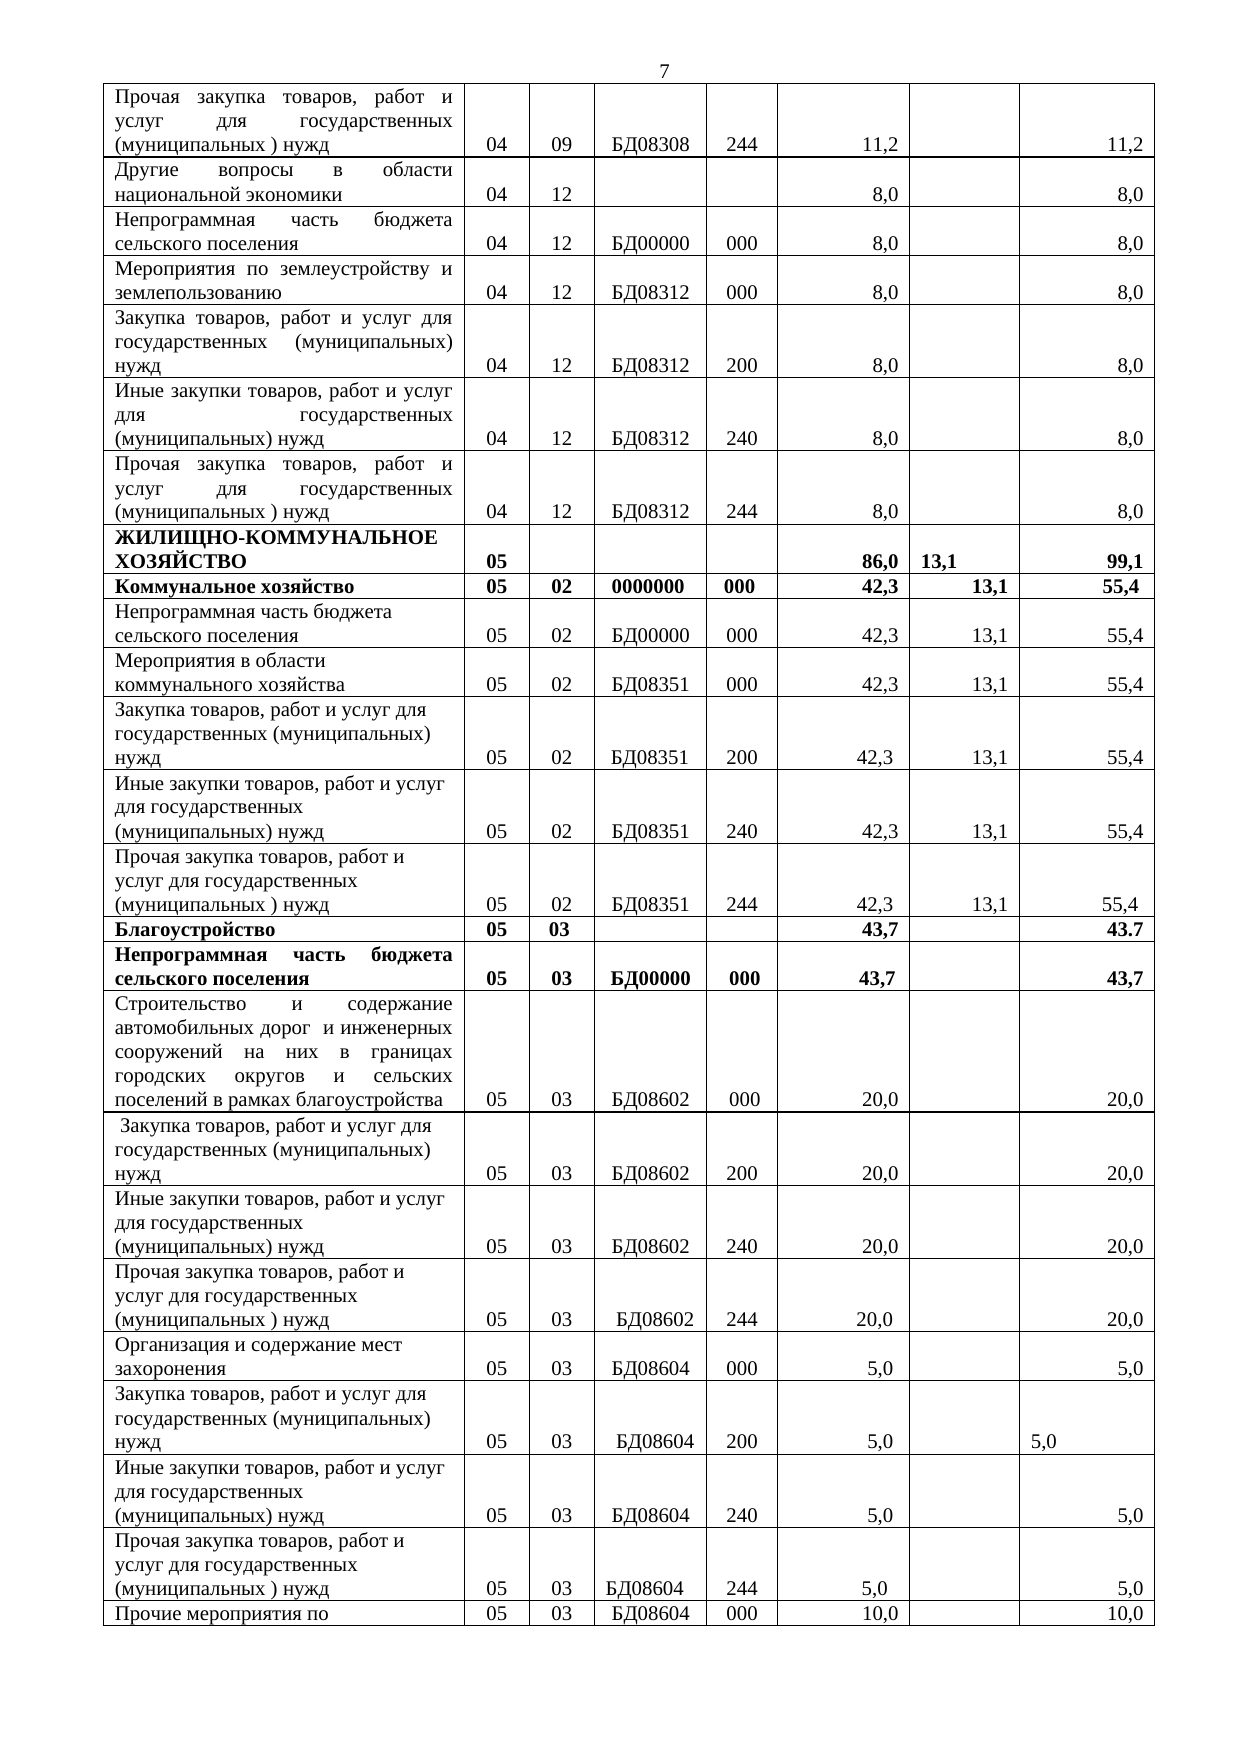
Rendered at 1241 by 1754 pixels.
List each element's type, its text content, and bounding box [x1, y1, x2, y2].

table_cell 11,2 [1020, 84, 1154, 156]
table_cell 05 [465, 1528, 529, 1600]
table_cell 244 [707, 84, 777, 156]
table_cell 02 [530, 770, 594, 843]
table_cell 09 [530, 84, 594, 156]
table_cell Благоустройство [104, 917, 464, 941]
table_cell 55,4 [1020, 770, 1154, 843]
table_cell 42,3 [778, 574, 909, 598]
table_cell 86,0 [778, 525, 909, 573]
table_cell БД08602 [595, 1259, 706, 1331]
table_cell 5,0 [778, 1455, 909, 1527]
table_cell 200 [707, 1381, 777, 1453]
table_cell 20,0 [1020, 991, 1154, 1111]
table_cell 02 [530, 697, 594, 769]
table_cell 244 [707, 844, 777, 916]
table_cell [104, 1601, 464, 1625]
table_cell Непрограммная часть бюджета сельского поселения [104, 207, 464, 255]
table_cell [910, 1332, 1019, 1380]
table_cell [910, 305, 1019, 377]
table_cell 8,0 [1020, 207, 1154, 255]
table_cell 12 [530, 451, 594, 523]
table_cell 5,0 [1020, 1332, 1154, 1380]
table_cell 0000000 [595, 574, 706, 598]
table_cell [910, 207, 1019, 255]
table_cell 05 [465, 1332, 529, 1380]
table_cell 5,0 [1020, 1381, 1154, 1453]
table_cell БД08312 [595, 305, 706, 377]
table_cell 05 [465, 697, 529, 769]
table_cell 8,0 [778, 158, 909, 206]
table_cell 04 [465, 158, 529, 206]
table_cell Прочая закупка товаров, работ и услуг для государственных (муниципальных ) нужд [104, 1259, 464, 1331]
table_cell 8,0 [1020, 451, 1154, 523]
table_cell 04 [465, 256, 529, 304]
table_cell 43,7 [778, 917, 909, 941]
table_cell 03 [530, 917, 594, 941]
table_cell 12 [530, 378, 594, 450]
table_cell БД00000 [595, 207, 706, 255]
table_cell 5,0 [778, 1332, 909, 1380]
table_cell Строительство и содержание автомобильных дорог и инженерных сооружений на них в границах городских округов и сельских поселений в рамках благоустройства [104, 991, 464, 1111]
table_cell 11,2 [778, 84, 909, 156]
table_cell БД08312 [595, 451, 706, 523]
table_cell 42,3 [778, 599, 909, 647]
table_cell 8,0 [1020, 256, 1154, 304]
table_cell Непрограммная часть бюджета сельского поселения [104, 942, 464, 990]
table_cell 02 [530, 648, 594, 696]
table_cell 12 [530, 256, 594, 304]
table_cell 244 [707, 1259, 777, 1331]
table_cell [910, 1455, 1019, 1527]
table_cell 20,0 [778, 1113, 909, 1185]
table_cell Иные закупки товаров, работ и услуг для государственных (муниципальных) нужд [104, 378, 464, 450]
table_cell 000 [707, 256, 777, 304]
table_cell 8,0 [1020, 158, 1154, 206]
table_cell 03 [530, 1259, 594, 1331]
table_cell Иные закупки товаров, работ и услуг для государственных (муниципальных) нужд [104, 1455, 464, 1527]
table_cell 12 [530, 305, 594, 377]
table_cell 200 [707, 697, 777, 769]
table_cell 240 [707, 1455, 777, 1527]
table_cell БД08602 [595, 991, 706, 1111]
table_cell 13,1 [910, 844, 1019, 916]
table_cell 000 [707, 599, 777, 647]
table_cell 55,4 [1020, 599, 1154, 647]
table_cell [530, 525, 594, 573]
table_cell 43.7 [1020, 917, 1154, 941]
table_cell Мероприятия в области коммунального хозяйства [104, 648, 464, 696]
table_cell 20,0 [1020, 1259, 1154, 1331]
table_cell 99,1 [1020, 525, 1154, 573]
table_cell 05 [465, 1455, 529, 1527]
table_cell 43,7 [778, 942, 909, 990]
table_cell 200 [707, 305, 777, 377]
table_cell 20,0 [778, 1186, 909, 1258]
table_cell [707, 158, 777, 206]
table_cell 240 [707, 770, 777, 843]
table_cell БД08604 [595, 1455, 706, 1527]
table_cell 42,3 [778, 648, 909, 696]
table_cell Иные закупки товаров, работ и услуг для государственных (муниципальных) нужд [104, 1186, 464, 1258]
table_cell 000 [707, 648, 777, 696]
table_cell [910, 158, 1019, 206]
table_cell [910, 1186, 1019, 1258]
table_cell 05 [465, 770, 529, 843]
table_cell 05 [465, 1381, 529, 1453]
table_cell [595, 158, 706, 206]
table_cell 8,0 [1020, 378, 1154, 450]
table_cell 04 [465, 378, 529, 450]
table_cell 20,0 [1020, 1113, 1154, 1185]
table_cell 55,4 [1020, 648, 1154, 696]
table_cell 8,0 [778, 305, 909, 377]
table_cell 03 [530, 942, 594, 990]
table_cell 55,4 [1020, 697, 1154, 769]
table_cell Прочая закупка товаров, работ и услуг для государственных (муниципальных ) нужд [104, 451, 464, 523]
table_cell 55,4 [1020, 574, 1154, 598]
table_cell 42,3 [778, 697, 909, 769]
table_cell [910, 991, 1019, 1111]
table_cell БД08351 [595, 770, 706, 843]
table_cell БД08312 [595, 378, 706, 450]
table_cell [910, 1113, 1019, 1185]
table_cell 20,0 [1020, 1186, 1154, 1258]
table_cell 244 [707, 451, 777, 523]
table_cell [910, 84, 1019, 156]
table_cell 5,0 [778, 1381, 909, 1453]
table_cell 04 [465, 451, 529, 523]
table_cell 03 [530, 991, 594, 1111]
table_cell 12 [530, 207, 594, 255]
table_cell БД08312 [595, 256, 706, 304]
table_cell 13,1 [910, 697, 1019, 769]
table_cell 05 [465, 1601, 529, 1625]
table_cell 42,3 [778, 844, 909, 916]
table_cell 200 [707, 1113, 777, 1185]
table_cell БД00000 [595, 599, 706, 647]
table_cell Коммунальное хозяйство [104, 574, 464, 598]
table_cell 05 [465, 942, 529, 990]
table_cell Другие вопросы в области национальной экономики [104, 158, 464, 206]
table_cell [910, 942, 1019, 990]
table_cell 13,1 [910, 648, 1019, 696]
table_cell БД08602 [595, 1186, 706, 1258]
table_cell Закупка товаров, работ и услуг для государственных (муниципальных) нужд [104, 697, 464, 769]
table_cell 05 [465, 1259, 529, 1331]
table_cell [595, 917, 706, 941]
table_cell 03 [530, 1113, 594, 1185]
table_cell БД08351 [595, 648, 706, 696]
table_cell 8,0 [778, 207, 909, 255]
table_cell 03 [530, 1455, 594, 1527]
table_cell Прочая закупка товаров, работ и услуг для государственных (муниципальных ) нужд [104, 844, 464, 916]
table_cell 04 [465, 84, 529, 156]
table_cell 05 [465, 844, 529, 916]
table_cell 05 [465, 991, 529, 1111]
table_cell 10,0 [1020, 1601, 1154, 1625]
table_cell 03 [530, 1528, 594, 1600]
table_cell БД08602 [595, 1113, 706, 1185]
table_cell 55,4 [1020, 844, 1154, 916]
table_cell [910, 451, 1019, 523]
table_cell [910, 256, 1019, 304]
table_cell 05 [465, 917, 529, 941]
table_cell БД08604 [595, 1381, 706, 1453]
table_cell 04 [465, 305, 529, 377]
table_cell 03 [530, 1381, 594, 1453]
table_cell 5,0 [778, 1528, 909, 1600]
table_cell Закупка товаров, работ и услуг для государственных (муниципальных) нужд [104, 1113, 464, 1185]
table_cell [595, 525, 706, 573]
table_cell 05 [465, 599, 529, 647]
table_cell 5,0 [1020, 1455, 1154, 1527]
table_cell 000 [707, 1601, 777, 1625]
table_cell 000 [707, 574, 777, 598]
table_cell Закупка товаров, работ и услуг для государственных (муниципальных) нужд [104, 1381, 464, 1453]
table_cell БД08604 [595, 1601, 706, 1625]
table_cell Организация и содержание мест захоронения [104, 1332, 464, 1380]
table_cell 20,0 [778, 991, 909, 1111]
table_cell 10,0 [778, 1601, 909, 1625]
table_cell 05 [465, 1186, 529, 1258]
table_cell 02 [530, 574, 594, 598]
table_cell 03 [530, 1186, 594, 1258]
table_cell 03 [530, 1332, 594, 1380]
table_cell БД08604 [595, 1528, 706, 1600]
table_cell ЖИЛИЩНО-КОММУНАЛЬНОЕ ХОЗЯЙСТВО [104, 525, 464, 573]
table_cell 13,1 [910, 525, 1019, 573]
table_cell [910, 1528, 1019, 1600]
table_cell 20,0 [778, 1259, 909, 1331]
table_cell [707, 525, 777, 573]
table_cell 05 [465, 525, 529, 573]
table_cell 05 [465, 1113, 529, 1185]
table_cell [910, 1381, 1019, 1453]
table_cell 13,1 [910, 770, 1019, 843]
table_cell 244 [707, 1528, 777, 1600]
table_cell 000 [707, 942, 777, 990]
table_cell Иные закупки товаров, работ и услуг для государственных (муниципальных) нужд [104, 770, 464, 843]
table_cell Прочая закупка товаров, работ и услуг для государственных (муниципальных ) нужд [104, 1528, 464, 1600]
table_cell 8,0 [778, 256, 909, 304]
table_cell 04 [465, 207, 529, 255]
table_cell 240 [707, 378, 777, 450]
table_cell 05 [465, 574, 529, 598]
table_cell 02 [530, 844, 594, 916]
table_cell Непрограммная часть бюджета сельского поселения [104, 599, 464, 647]
table_cell БД08604 [595, 1332, 706, 1380]
table_cell 42,3 [778, 770, 909, 843]
table_cell 13,1 [910, 599, 1019, 647]
table_cell БД08351 [595, 697, 706, 769]
table_cell 13,1 [910, 574, 1019, 598]
table_cell 5,0 [1020, 1528, 1154, 1600]
table_cell Мероприятия по землеустройству и землепользованию [104, 256, 464, 304]
table_cell [910, 917, 1019, 941]
table_cell Прочая закупка товаров, работ и услуг для государственных (муниципальных ) нужд [104, 84, 464, 156]
table_cell 12 [530, 158, 594, 206]
table_cell Закупка товаров, работ и услуг для государственных (муниципальных) нужд [104, 305, 464, 377]
table_cell БД08351 [595, 844, 706, 916]
table_cell БД00000 [595, 942, 706, 990]
table_cell 8,0 [1020, 305, 1154, 377]
table_cell [707, 917, 777, 941]
table_cell БД08308 [595, 84, 706, 156]
table_cell 03 [530, 1601, 594, 1625]
table_cell 8,0 [778, 451, 909, 523]
table_cell 43,7 [1020, 942, 1154, 990]
table_cell 000 [707, 1332, 777, 1380]
table_cell [910, 1601, 1019, 1625]
table_cell [910, 378, 1019, 450]
table_cell 000 [707, 207, 777, 255]
table_cell [910, 1259, 1019, 1331]
table_cell 000 [707, 991, 777, 1111]
table_cell 8,0 [778, 378, 909, 450]
table_cell 240 [707, 1186, 777, 1258]
table_cell 02 [530, 599, 594, 647]
table_cell 05 [465, 648, 529, 696]
